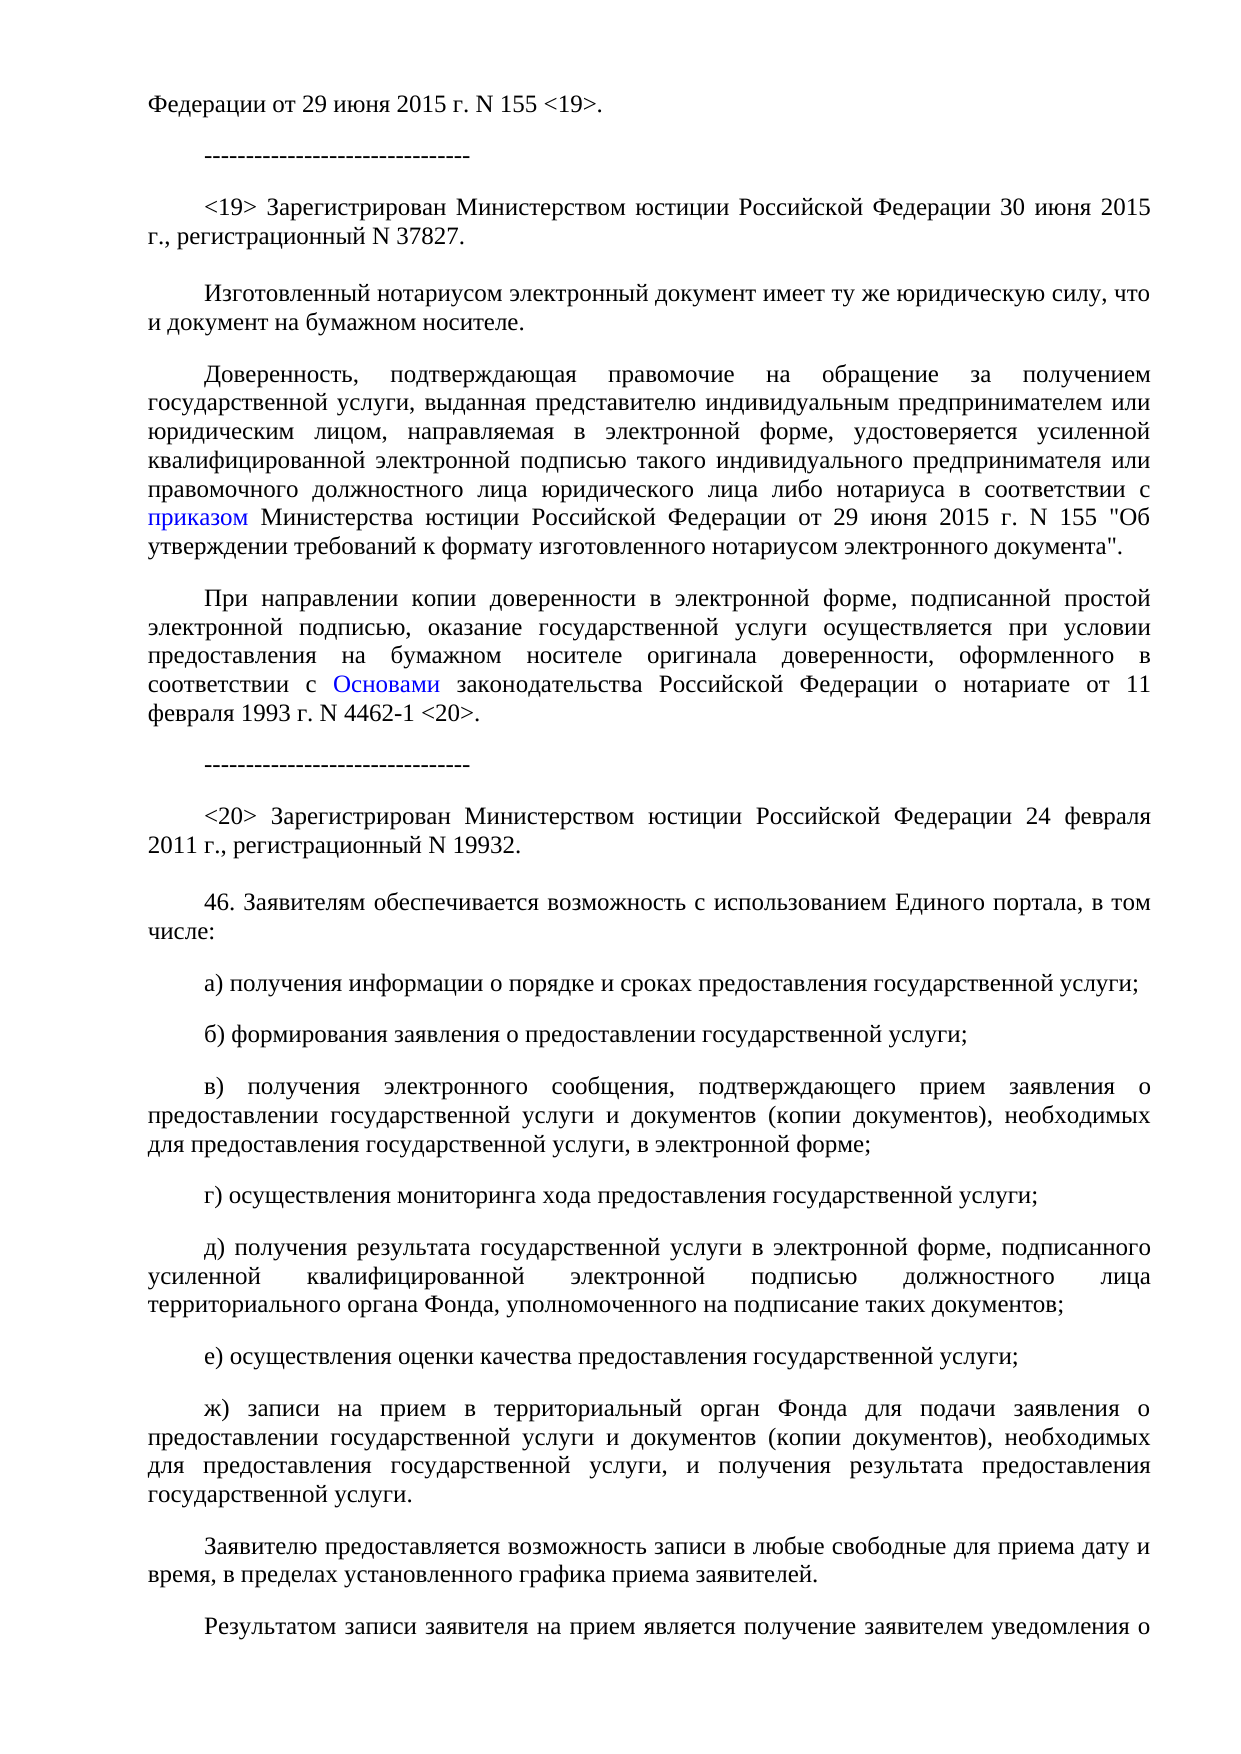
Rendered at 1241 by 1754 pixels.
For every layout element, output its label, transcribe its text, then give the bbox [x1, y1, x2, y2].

text Заявителю предоставляется возможность записи в любые свободные для приема дату и время, в пределах установленного графика приема заявителей. [148, 1531, 1152, 1588]
text <20> Зарегистрирован Министерством юстиции Российской Федерации 24 февраля 2011 г., регистрационный N 19932. [148, 801, 1152, 859]
text -------------------------------- [148, 140, 1152, 169]
text а) получения информации о порядке и сроках предоставления государственной услуги; [148, 968, 1152, 997]
text б) формирования заявления о предоставлении государственной услуги; [148, 1019, 1152, 1048]
text Доверенность, подтверждающая правомочие на обращение за получением государственной услуги, выданная представителю индивидуальным предпринимателем или юридическим лицом, направляемая в электронной форме, удостоверяется усиленной квалифицированной электронной подписью такого индивидуального предпринимателя или правомочного должностного лица юридического лица либо нотариуса в соответствии с приказом Министерства юстиции Российской Федерации от 29 июня 2015 г. N 155 "Об утверждении требований к формату изготовленного нотариусом электронного документа". [148, 359, 1152, 560]
text -------------------------------- [148, 749, 1152, 778]
text 46. Заявителям обеспечивается возможность с использованием Единого портала, в том числе: [148, 887, 1152, 945]
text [148, 89, 1152, 117]
text д) получения результата государственной услуги в электронной форме, подписанного усиленной квалифицированной электронной подписью должностного лица территориального органа Фонда, уполномоченного на подписание таких документов; [148, 1232, 1152, 1318]
text ж) записи на прием в территориальный орган Фонда для подачи заявления о предоставлении государственной услуги и документов (копии документов), необходимых для предоставления государственной услуги, и получения результата предоставления государственной услуги. [148, 1393, 1152, 1508]
text в) получения электронного сообщения, подтверждающего прием заявления о предоставлении государственной услуги и документов (копии документов), необходимых для предоставления государственной услуги, в электронной форме; [148, 1071, 1152, 1157]
text г) осуществления мониторинга хода предоставления государственной услуги; [148, 1180, 1152, 1209]
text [148, 1611, 1152, 1640]
text Изготовленный нотариусом электронный документ имеет ту же юридическую силу, что и документ на бумажном носителе. [148, 278, 1152, 336]
text <19> Зарегистрирован Министерством юстиции Российской Федерации 30 июня 2015 г., регистрационный N 37827. [148, 192, 1152, 249]
text е) осуществления оценки качества предоставления государственной услуги; [148, 1341, 1152, 1370]
text При направлении копии доверенности в электронной форме, подписанной простой электронной подписью, оказание государственной услуги осуществляется при условии предоставления на бумажном носителе оригинала доверенности, оформленного в соответствии с Основами законодательства Российской Федерации о нотариате от 11 февраля 1993 г. N 4462-1 <20>. [148, 583, 1152, 727]
